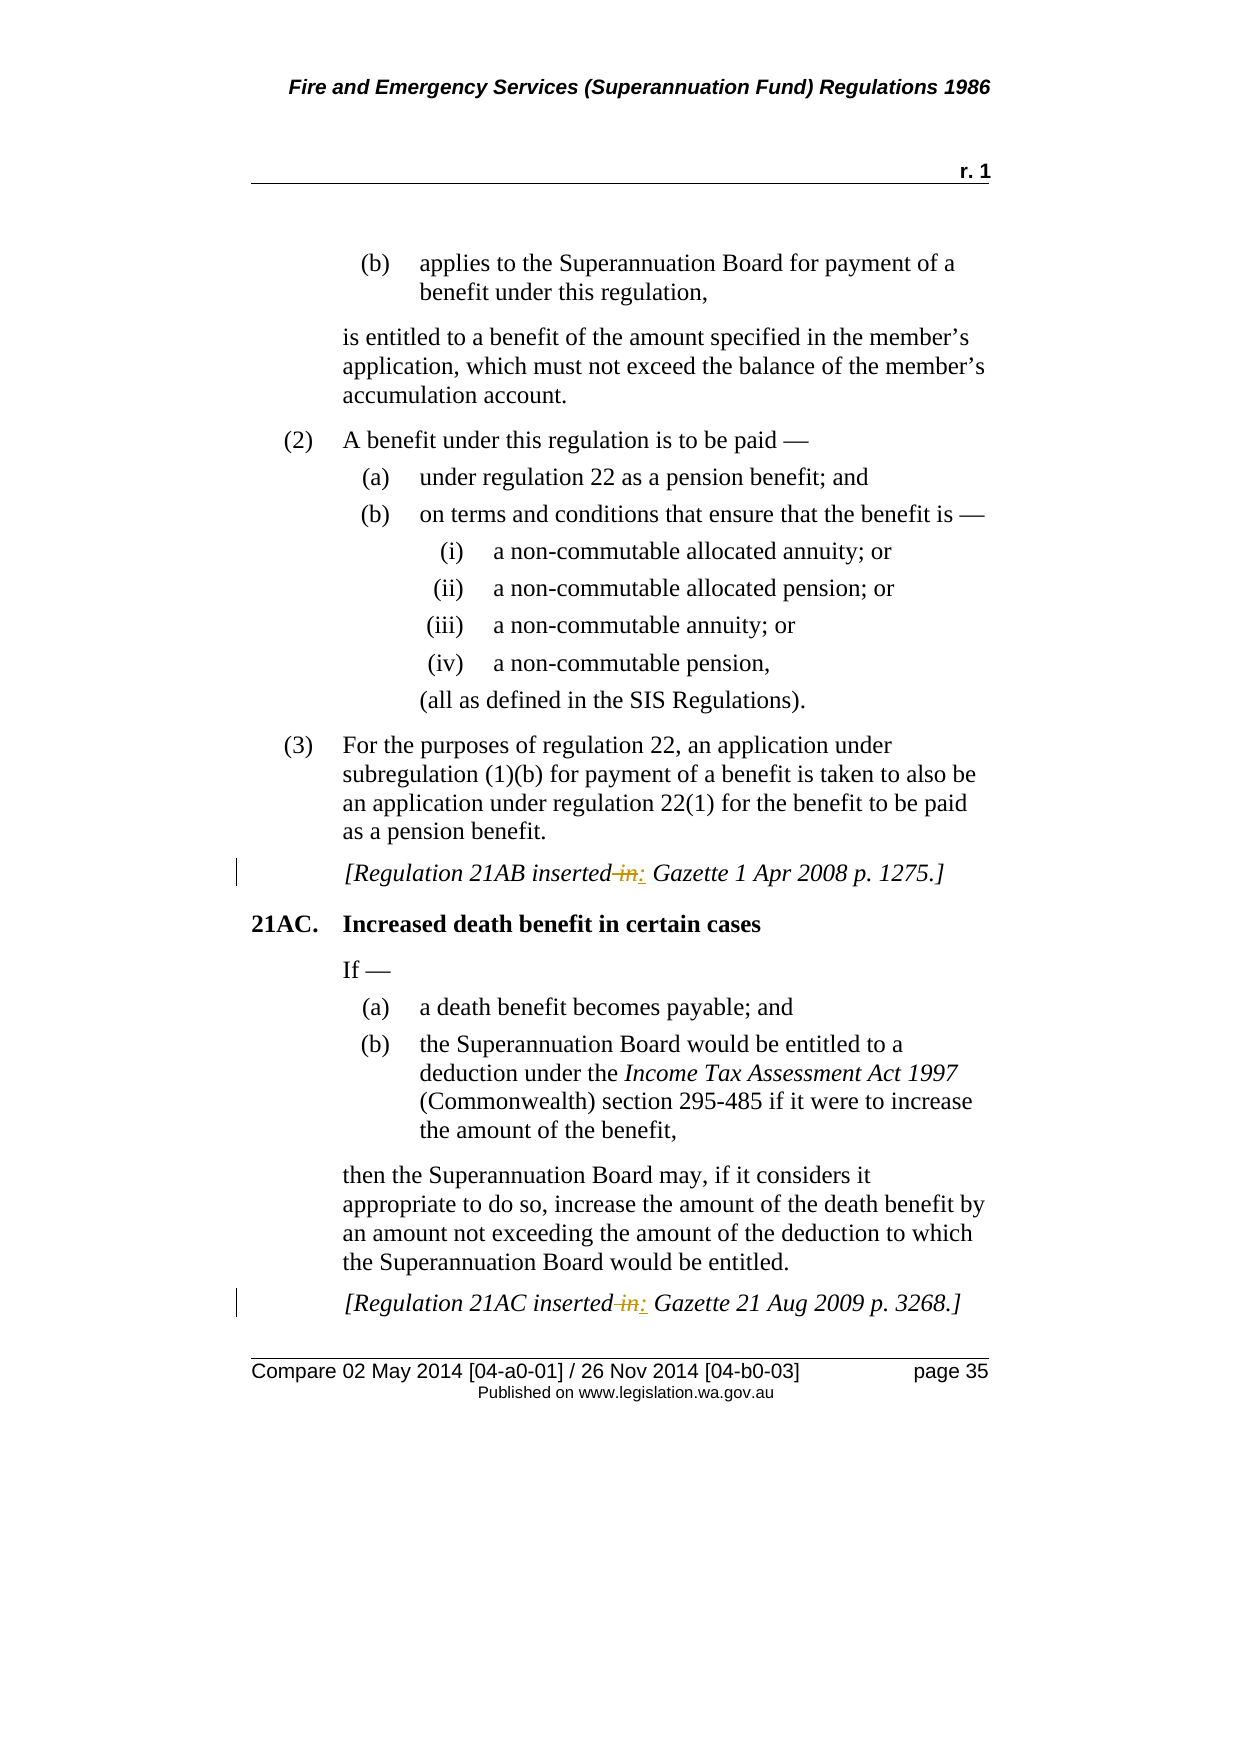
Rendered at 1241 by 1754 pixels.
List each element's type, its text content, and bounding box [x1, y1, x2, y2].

text (iii) a non-commutable annuity; or [251, 611, 989, 639]
text (b) applies to the Superannuation Board for payment of a benefit under this regulation, [251, 248, 989, 306]
text [Regulation 21AC inserted Gazette 21 Aug 2009 p. 3268.] [251, 1288, 989, 1317]
text If — [251, 955, 989, 983]
text (ii) a non-commutable allocated pension; or [251, 573, 989, 602]
text (b) the Superannuation Board would be entitled to a deduction under the Income Tax Assessment Act 1997 (Commonwealth) section 295-485 if it were to increase the amount of the benefit, [251, 1029, 989, 1144]
text (2) A benefit under this regulation is to be paid — [251, 425, 989, 454]
text (iv) a non-commutable pension, [251, 648, 989, 676]
text (all as defined in the SIS Regulations). [251, 685, 989, 713]
text then the Superannuation Board may, if it considers it appropriate to do so, increase the amount of the death benefit by an amount not exceeding the amount of the deduction to which the Superannuation Board would be entitled. [251, 1161, 989, 1276]
text (a) under regulation 22 as a pension benefit; and [251, 462, 989, 491]
text (a) a death benefit becomes payable; and [251, 992, 989, 1021]
text is entitled to a benefit of the amount specified in the member’s application, which must not exceed the balance of the member’s accumulation account. [251, 322, 989, 408]
text (3) For the purposes of regulation 22, an application under subregulation (1)(b) for payment of a benefit is taken to also be an application under regulation 22(1) for the benefit to be paid as a pension benefit. [251, 730, 989, 845]
text [Regulation 21AB inserted Gazette 1 Apr 2008 p. 1275.] [251, 858, 989, 886]
text (i) a non-commutable allocated annuity; or [251, 536, 989, 565]
subtitle 21AC. Increased death benefit in certain cases [251, 909, 989, 938]
text (b) on terms and conditions that ensure that the benefit is — [251, 499, 989, 528]
